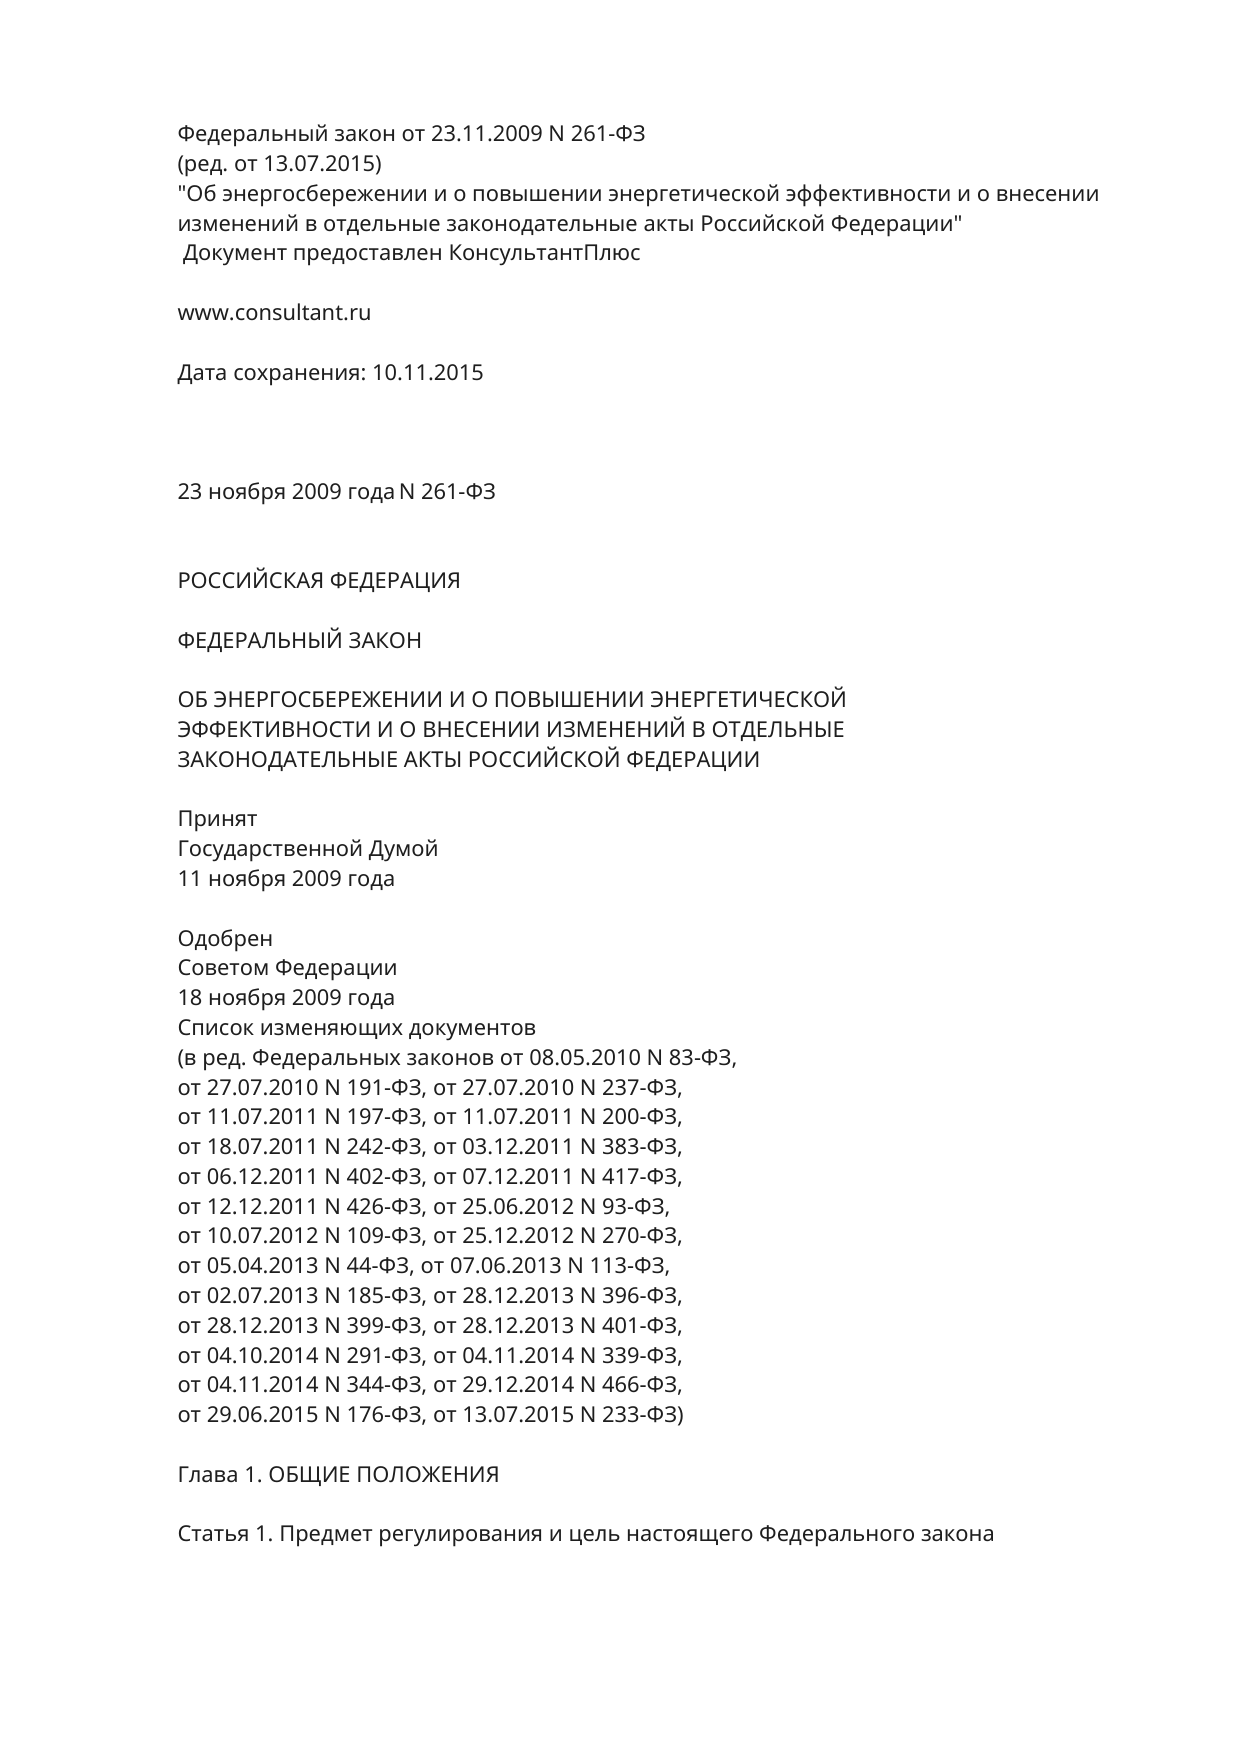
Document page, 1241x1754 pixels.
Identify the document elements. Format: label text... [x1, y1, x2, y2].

text ЗАКОНОДАТЕЛЬНЫЕ АКТЫ РОССИЙСКОЙ ФЕДЕРАЦИИ [177, 744, 1152, 773]
text РОССИЙСКАЯ ФЕДЕРАЦИЯ [177, 565, 1152, 595]
text от 06.12.2011 N 402-ФЗ, от 07.12.2011 N 417-ФЗ, [177, 1161, 1152, 1191]
text от 02.07.2013 N 185-ФЗ, от 28.12.2013 N 396-ФЗ, [177, 1280, 1152, 1310]
text от 12.12.2011 N 426-ФЗ, от 25.06.2012 N 93-ФЗ, [177, 1191, 1152, 1220]
text www.consultant.ru [177, 297, 1152, 327]
text от 11.07.2011 N 197-ФЗ, от 11.07.2011 N 200-ФЗ, [177, 1101, 1152, 1131]
text ОБ ЭНЕРГОСБЕРЕЖЕНИИ И О ПОВЫШЕНИИ ЭНЕРГЕТИЧЕСКОЙ [177, 684, 1152, 714]
text 11 ноября 2009 года [177, 863, 1152, 893]
text Документ предоставлен КонсультантПлюс [177, 237, 1152, 267]
text Одобрен [177, 922, 1152, 952]
text Советом Федерации [177, 952, 1152, 982]
text от 27.07.2010 N 191-ФЗ, от 27.07.2010 N 237-ФЗ, [177, 1071, 1152, 1101]
text от 05.04.2013 N 44-ФЗ, от 07.06.2013 N 113-ФЗ, [177, 1250, 1152, 1280]
text 23 ноября 2009 года N 261-ФЗ [177, 476, 1152, 505]
text Принят [177, 803, 1152, 833]
text от 04.11.2014 N 344-ФЗ, от 29.12.2014 N 466-ФЗ, [177, 1369, 1152, 1399]
text Государственной Думой [177, 833, 1152, 863]
text от 29.06.2015 N 176-ФЗ, от 13.07.2015 N 233-ФЗ) [177, 1399, 1152, 1429]
text Федеральный закон от 23.11.2009 N 261-ФЗ [177, 118, 1152, 148]
text Список изменяющих документов [177, 1012, 1152, 1042]
text Глава 1. ОБЩИЕ ПОЛОЖЕНИЯ [177, 1459, 1152, 1488]
text Статья 1. Предмет регулирования и цель настоящего Федерального закона [177, 1518, 1152, 1548]
text ЭФФЕКТИВНОСТИ И О ВНЕСЕНИИ ИЗМЕНЕНИЙ В ОТДЕЛЬНЫЕ [177, 714, 1152, 744]
text от 10.07.2012 N 109-ФЗ, от 25.12.2012 N 270-ФЗ, [177, 1220, 1152, 1250]
text 18 ноября 2009 года [177, 982, 1152, 1012]
text ФЕДЕРАЛЬНЫЙ ЗАКОН [177, 624, 1152, 654]
text "Об энергосбережении и о повышении энергетической эффективности и о внесении изменений в отдельные законодательные акты Российской Федерации" [177, 178, 1152, 237]
text (в ред. Федеральных законов от 08.05.2010 N 83-ФЗ, [177, 1042, 1152, 1071]
text (ред. от 13.07.2015) [177, 148, 1152, 178]
text Дата сохранения: 10.11.2015 [177, 356, 1152, 386]
text от 28.12.2013 N 399-ФЗ, от 28.12.2013 N 401-ФЗ, [177, 1310, 1152, 1339]
text от 18.07.2011 N 242-ФЗ, от 03.12.2011 N 383-ФЗ, [177, 1131, 1152, 1161]
text от 04.10.2014 N 291-ФЗ, от 04.11.2014 N 339-ФЗ, [177, 1339, 1152, 1369]
